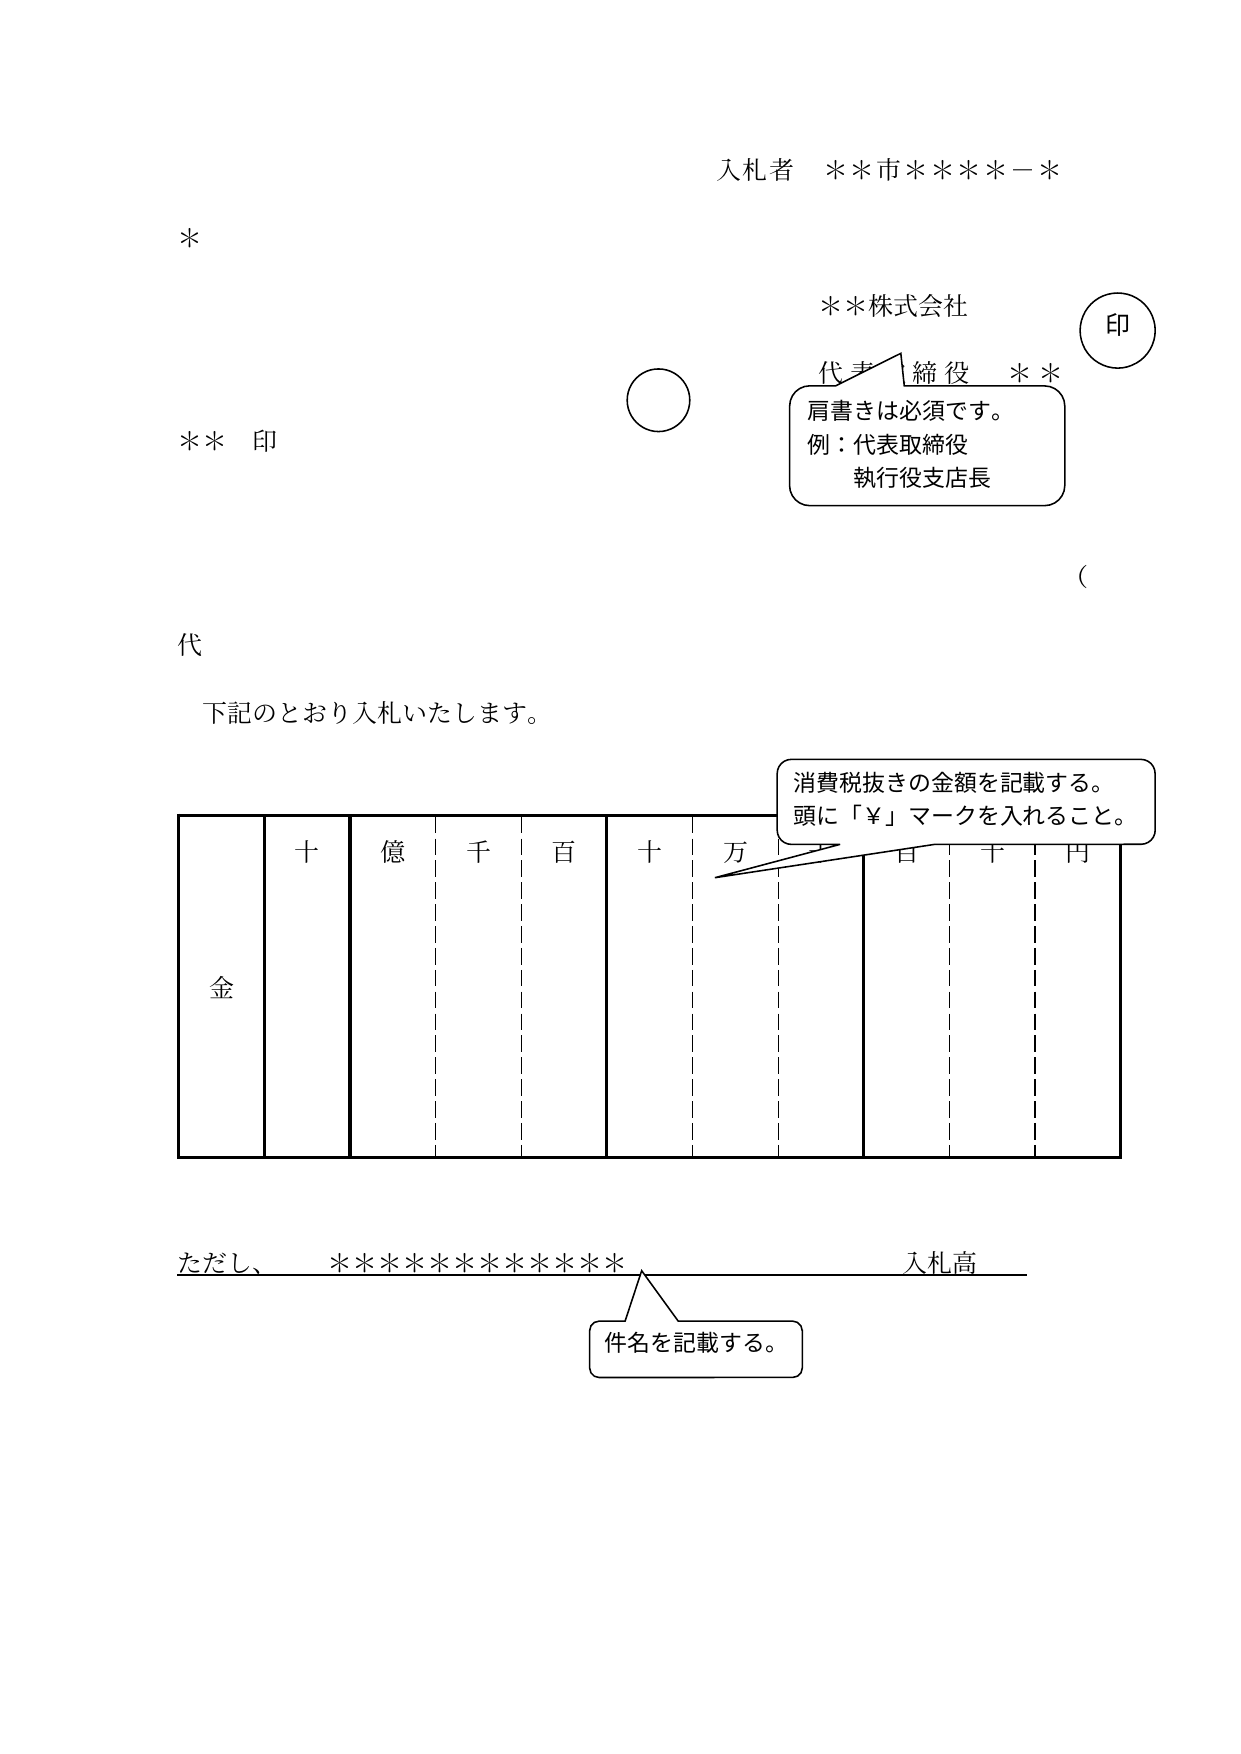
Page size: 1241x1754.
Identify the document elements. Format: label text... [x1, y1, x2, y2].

text ただし、 ＊＊＊＊＊＊＊＊＊＊＊＊ 入札高 [177, 1227, 1063, 1295]
table_header 円 [1035, 846, 1119, 1156]
text 下記のとおり入札いたします。 [177, 678, 1063, 746]
table_header 千 [778, 840, 820, 859]
table_header 十 [266, 817, 348, 1156]
table_header 億 [352, 817, 436, 1156]
table_header 百 [521, 817, 605, 1156]
text 入札者 ＊＊市＊＊＊＊－＊＊ [177, 134, 1063, 270]
text （代 [177, 542, 1063, 678]
table_header 千 [436, 817, 521, 1156]
table_header 十 [608, 817, 692, 1156]
text ＊＊株式会社 [177, 270, 1063, 338]
text 代表取締役 ＊＊ ＊＊ 印 [177, 338, 1063, 474]
table_header 千 [778, 857, 862, 1156]
table_header 金 [180, 817, 263, 1156]
table_header 万 [693, 817, 778, 1156]
table_header 百 [865, 846, 949, 1156]
table_header 十 [949, 846, 1035, 1156]
